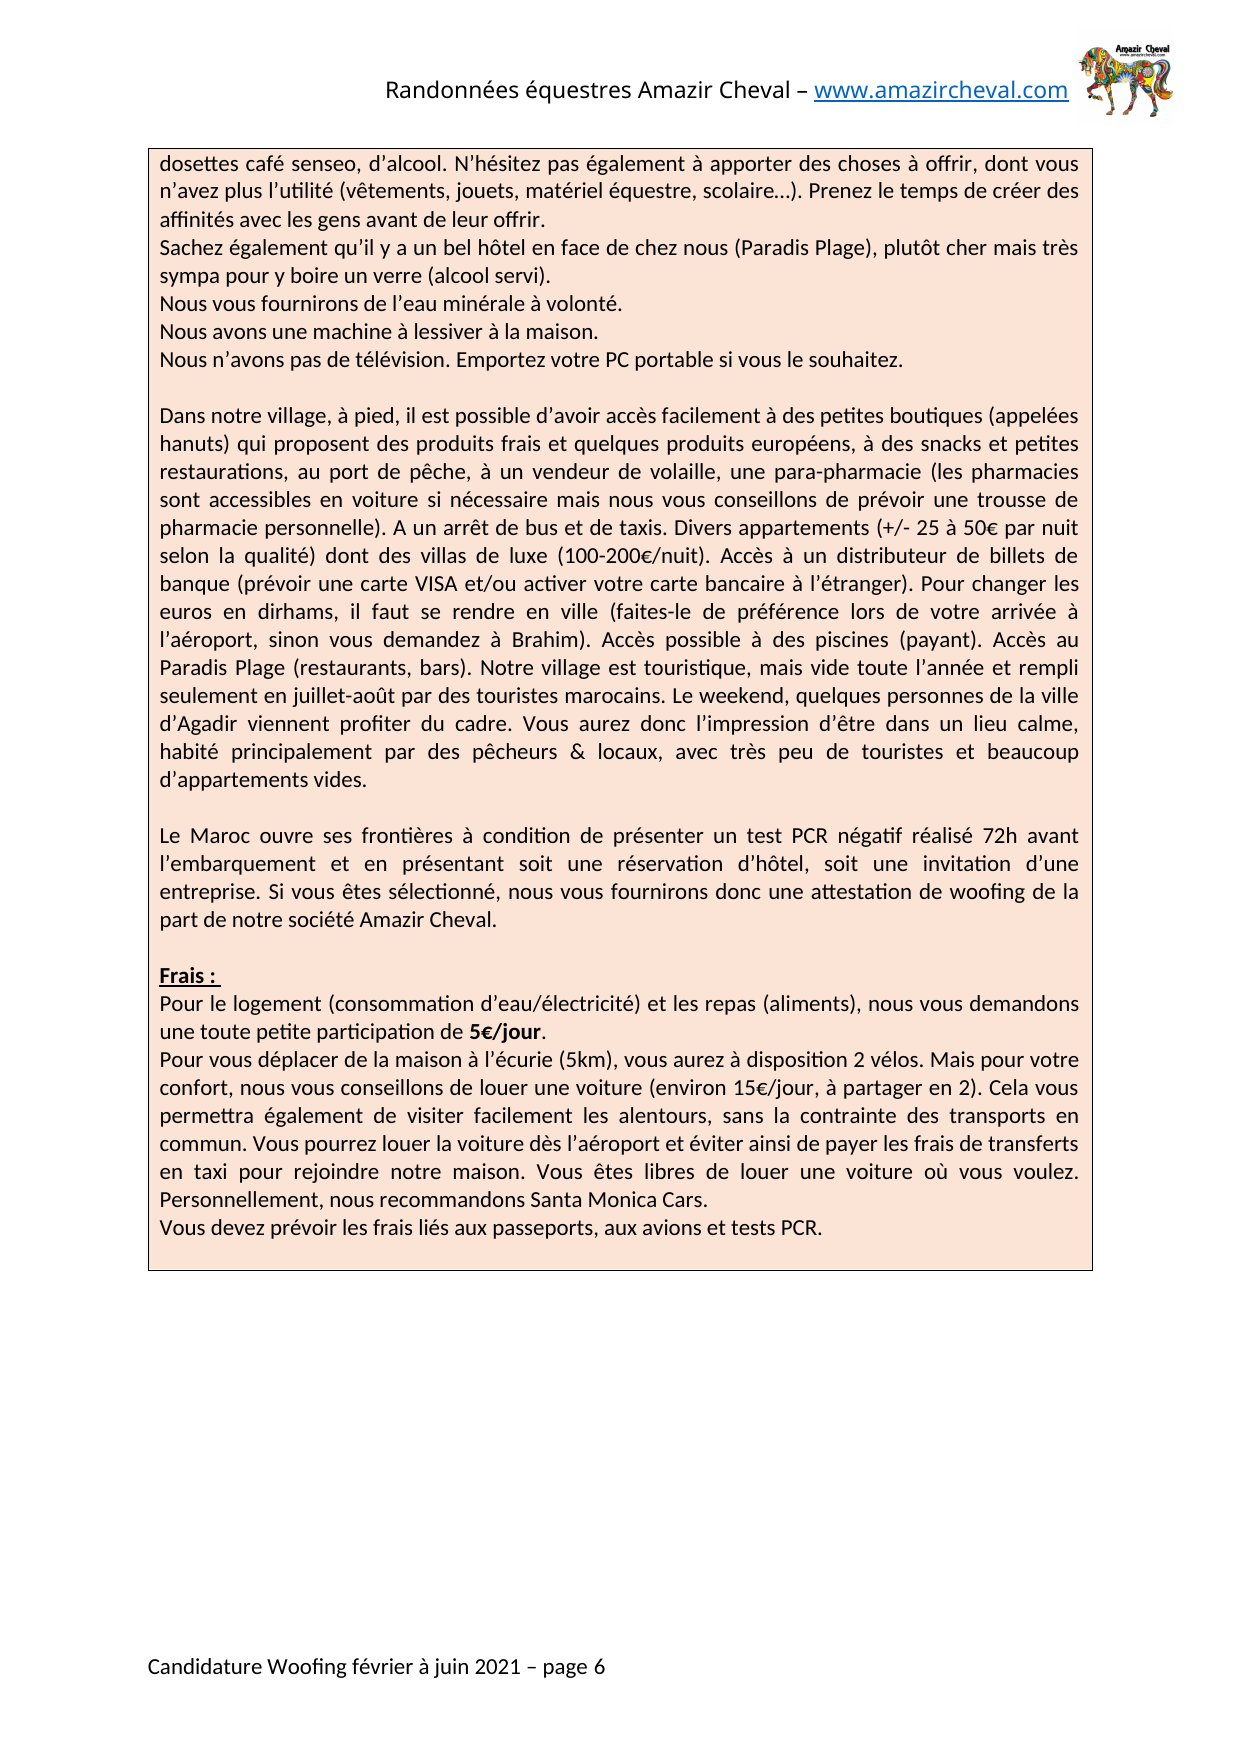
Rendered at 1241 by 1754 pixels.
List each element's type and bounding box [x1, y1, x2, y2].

table_cell [149, 149, 1092, 1269]
picture [1076, 26, 1175, 125]
